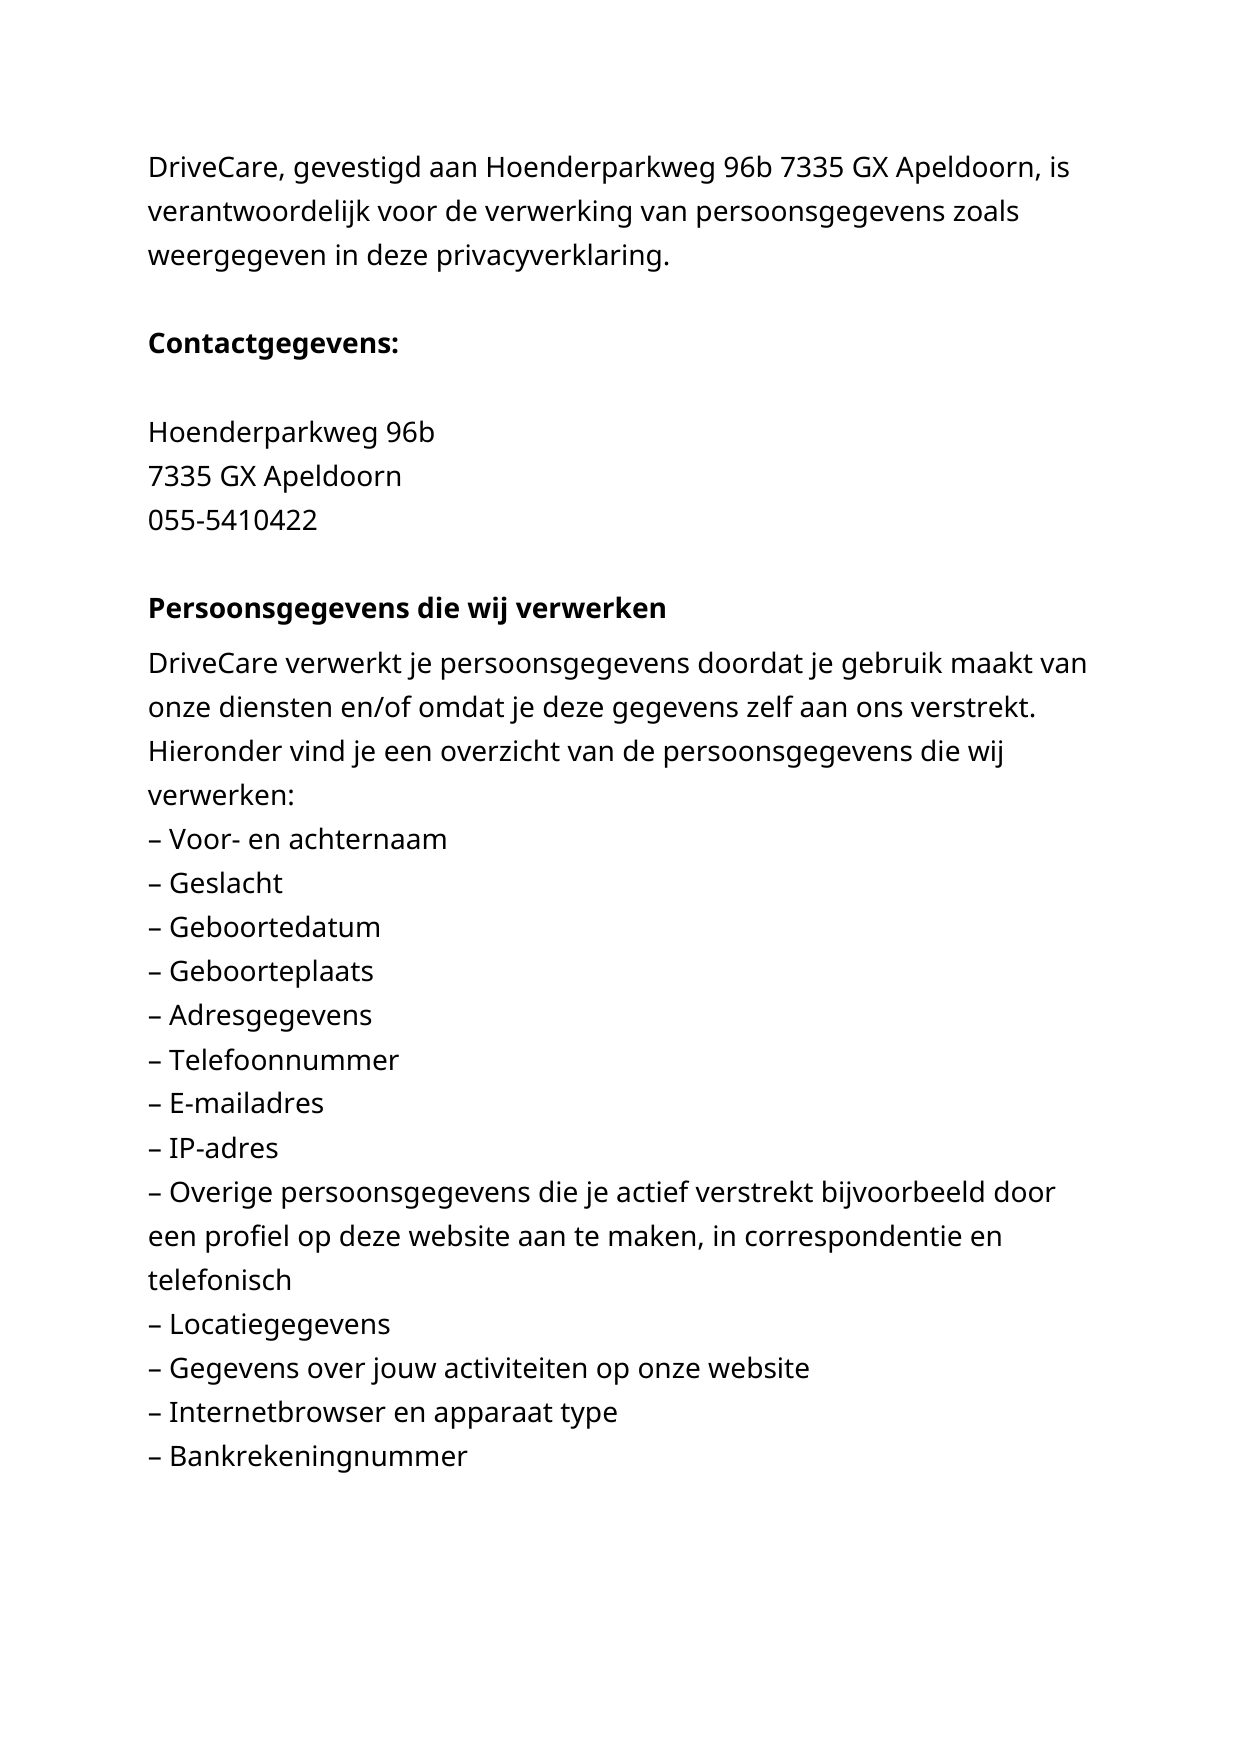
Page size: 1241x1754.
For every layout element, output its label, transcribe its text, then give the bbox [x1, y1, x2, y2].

text DriveCare, gevestigd aan Hoenderparkweg 96b 7335 GX Apeldoorn, is verantwoordelijk voor de verwerking van persoonsgegevens zoals weergegeven in deze privacyverklaring. [148, 148, 1093, 274]
text – Overige persoonsgegevens die je actief verstrekt bijvoorbeeld door een profiel op deze website aan te maken, in correspondentie en telefonisch [148, 1172, 1093, 1298]
text – Geslacht [148, 863, 1093, 902]
text Hoenderparkweg 96b 7335 GX Apeldoorn [148, 368, 1093, 494]
text – Telefoonnummer [148, 1040, 1093, 1078]
text – Voor- en achternaam [148, 819, 1093, 858]
text – Geboorteplaats [148, 952, 1093, 990]
text Persoonsgegevens die wij verwerken [148, 588, 1093, 627]
text – Locatiegegevens [148, 1304, 1093, 1342]
text – E-mailadres [148, 1084, 1093, 1122]
text – Internetbrowser en apparaat type [148, 1392, 1093, 1431]
text – Bankrekeningnummer [148, 1436, 1093, 1475]
text – IP-adres [148, 1128, 1093, 1166]
text – Geboortedatum [148, 908, 1093, 946]
text – Gegevens over jouw activiteiten op onze website [148, 1348, 1093, 1387]
text DriveCare verwerkt je persoonsgegevens doordat je gebruik maakt van onze diensten en/of omdat je deze gegevens zelf aan ons verstrekt. Hieronder vind je een overzicht van de persoonsgegevens die wij verwerken: [148, 643, 1093, 814]
text Contactgegevens: [148, 324, 1093, 362]
text 055-5410422 [148, 500, 1093, 538]
text – Adresgegevens [148, 996, 1093, 1034]
